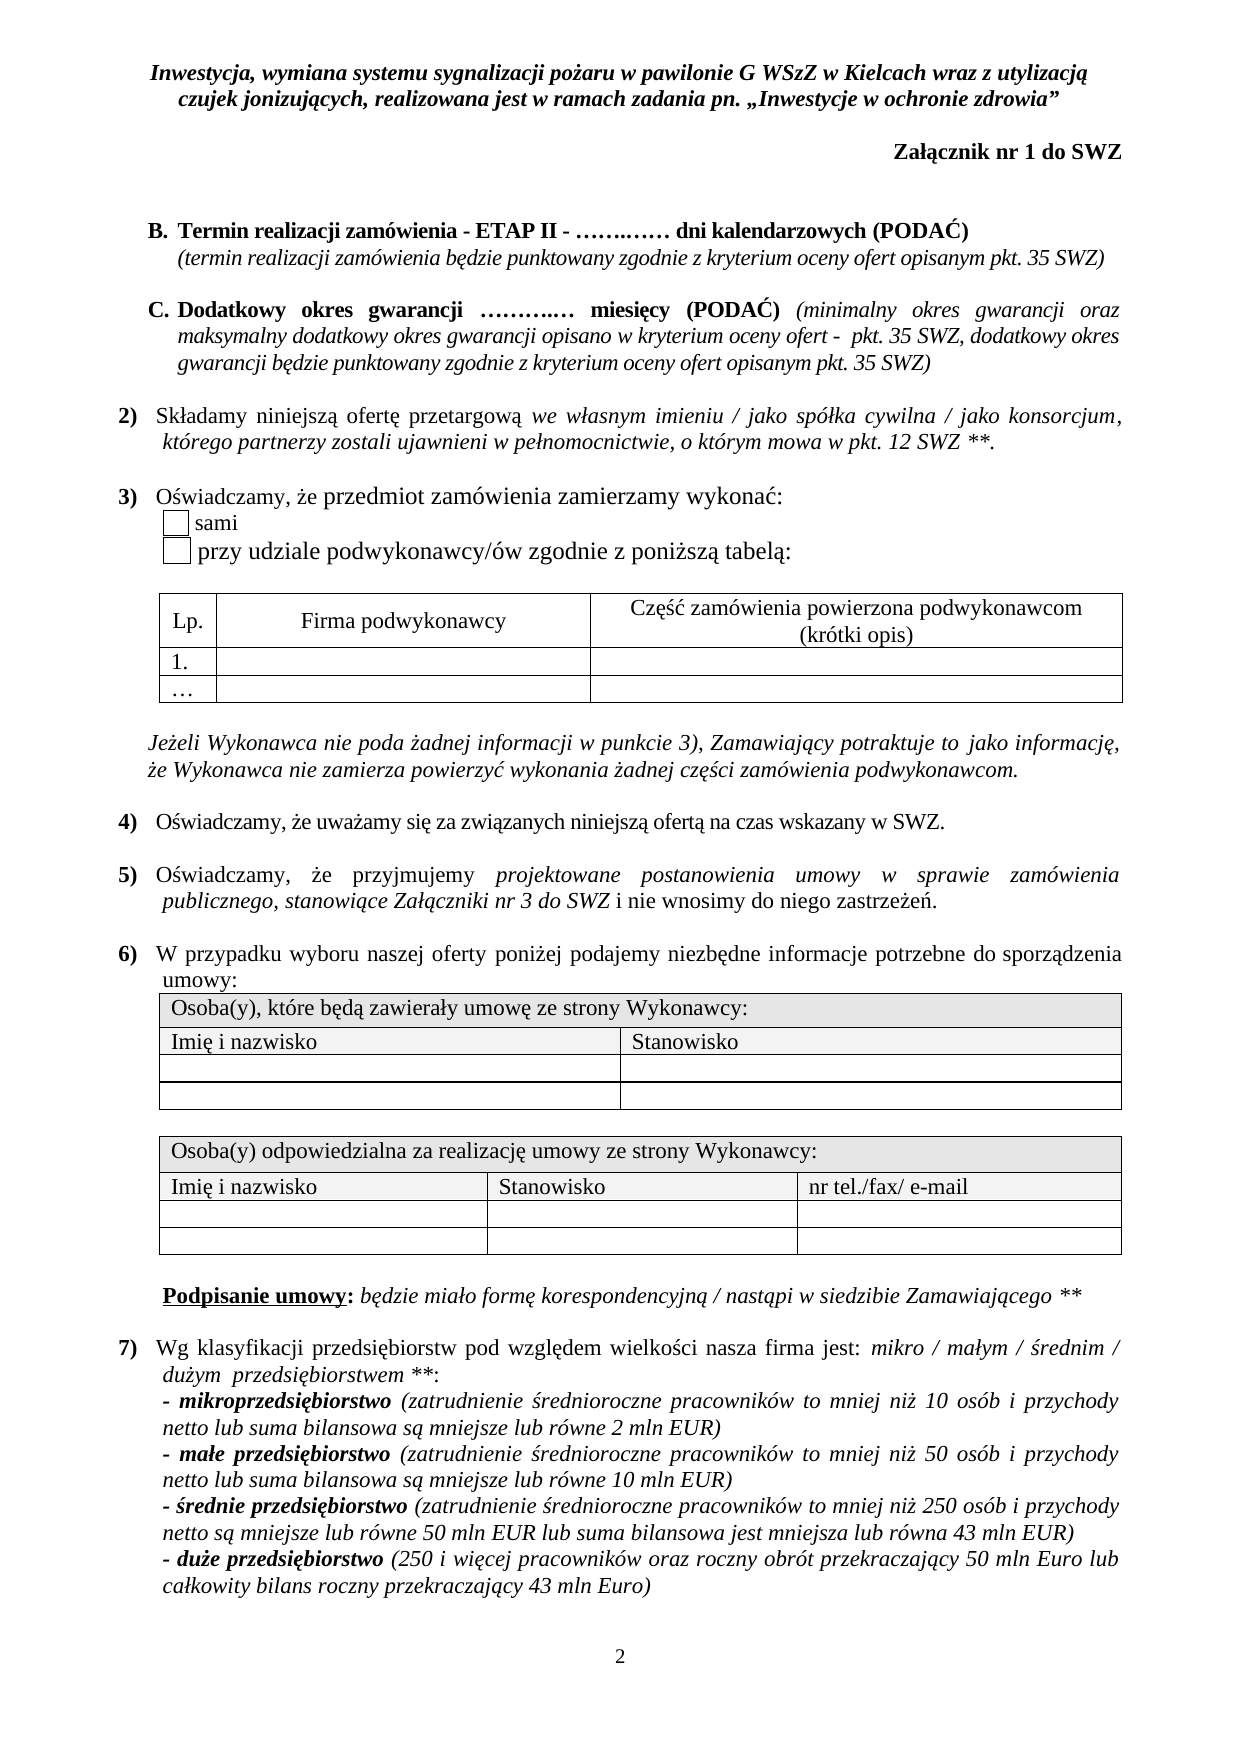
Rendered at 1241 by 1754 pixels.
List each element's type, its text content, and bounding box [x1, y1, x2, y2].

list Oświadczamy, że uważamy się za związanych niniejszą ofertą na czas wskazany w SWZ. [118, 808, 1122, 835]
table_cell [621, 1055, 1121, 1081]
list W przypadku wyboru naszej oferty poniżej podajemy niezbędne informacje potrzebne do sporządzenia umowy: [118, 940, 1122, 993]
list Wg klasyfikacji przedsiębiorstw pod względem wielkości nasza firma jest: mikro / małym / średnim / dużym przedsiębiorstwem **: [118, 1334, 1122, 1387]
table_cell [160, 1083, 620, 1109]
table_cell [798, 1201, 1121, 1227]
table_header Firma podwykonawcy [217, 594, 590, 647]
text sami [162, 509, 1122, 536]
text (termin realizacji zamówienia będzie punktowany zgodnie z kryterium oceny ofert opisanym pkt. 35 SWZ) [177, 243, 1122, 270]
table_cell Stanowisko [621, 1028, 1121, 1054]
table_cell 1. [160, 648, 216, 674]
table_cell nr tel./fax/ e-mail [798, 1173, 1121, 1199]
table_cell [217, 676, 590, 702]
table_cell [217, 648, 590, 674]
table_header Lp. [160, 594, 216, 647]
table_header Część zamówienia powierzona podwykonawcom (krótki opis) [591, 594, 1122, 647]
text - mikroprzedsiębiorstwo (zatrudnienie średnioroczne pracowników to mniej niż 10 osób i przychody netto lub suma bilansowa są mniejsze lub równe 2 mln EUR) [162, 1387, 1122, 1440]
list Składamy niniejszą ofertę przetargową we własnym imieniu / jako spółka cywilna / jako konsorcjum, którego partnerzy zostali ujawnieni w pełnomocnictwie, o którym mowa w pkt. 12 SWZ **. [118, 402, 1122, 454]
table_cell [621, 1083, 1121, 1109]
list Dodatkowy okres gwarancji ……….… miesięcy (PODAĆ) (minimalny okres gwarancji oraz maksymalny dodatkowy okres gwarancji opisano w kryterium oceny ofert - pkt. 35 SWZ, dodatkowy okres gwarancji będzie punktowany zgodnie z kryterium oceny ofert opisanym pkt. 35 SWZ) [148, 296, 1122, 375]
table_cell Stanowisko [488, 1173, 797, 1199]
table_cell Imię i nazwisko [160, 1028, 620, 1054]
list Oświadczamy, że przyjmujemy projektowane postanowienia umowy w sprawie zamówienia publicznego, stanowiące Załączniki nr 3 do SWZ i nie wnosimy do niego zastrzeżeń. [118, 861, 1122, 914]
text Podpisanie umowy: będzie miało formę korespondencyjną / nastąpi w siedzibie Zamawiającego ** [162, 1282, 1122, 1308]
text - średnie przedsiębiorstwo (zatrudnienie średnioroczne pracowników to mniej niż 250 osób i przychody netto są mniejsze lub równe 50 mln EUR lub suma bilansowa jest mniejsza lub równa 43 mln EUR) [162, 1493, 1122, 1545]
text - duże przedsiębiorstwo (250 i więcej pracowników oraz roczny obrót przekraczający 50 mln Euro lub całkowity bilans roczny przekraczający 43 mln Euro) [162, 1545, 1122, 1598]
list Termin realizacji zamówienia - ETAP II - …….…… dni kalendarzowych (PODAĆ) [148, 217, 1122, 243]
table_cell Imię i nazwisko [160, 1173, 487, 1199]
table_cell [160, 1055, 620, 1081]
table_cell [160, 1228, 487, 1254]
table_cell [591, 648, 1122, 674]
list Oświadczamy, że przedmiot zamówienia zamierzamy wykonać: [118, 481, 1122, 509]
table_cell [488, 1201, 797, 1227]
table_cell [488, 1228, 797, 1254]
table_cell [591, 676, 1122, 702]
table_cell [160, 1201, 487, 1227]
table_header Osoba(y), które będą zawierały umowę ze strony Wykonawcy: [160, 994, 1121, 1027]
text - małe przedsiębiorstwo (zatrudnienie średnioroczne pracowników to mniej niż 50 osób i przychody netto lub suma bilansowa są mniejsze lub równe 10 mln EUR) [162, 1440, 1122, 1493]
table_cell … [160, 676, 216, 702]
text Jeżeli Wykonawca nie poda żadnej informacji w punkcie 3), Zamawiający potraktuje to jako informację, że Wykonawca nie zamierza powierzyć wykonania żadnej części zamówienia podwykonawcom. [148, 729, 1122, 782]
table_header Osoba(y) odpowiedzialna za realizację umowy ze strony Wykonawcy: [160, 1137, 1121, 1172]
text przy udziale podwykonawcy/ów zgodnie z poniższą tabelą: [162, 536, 1122, 564]
table_cell [798, 1228, 1121, 1254]
